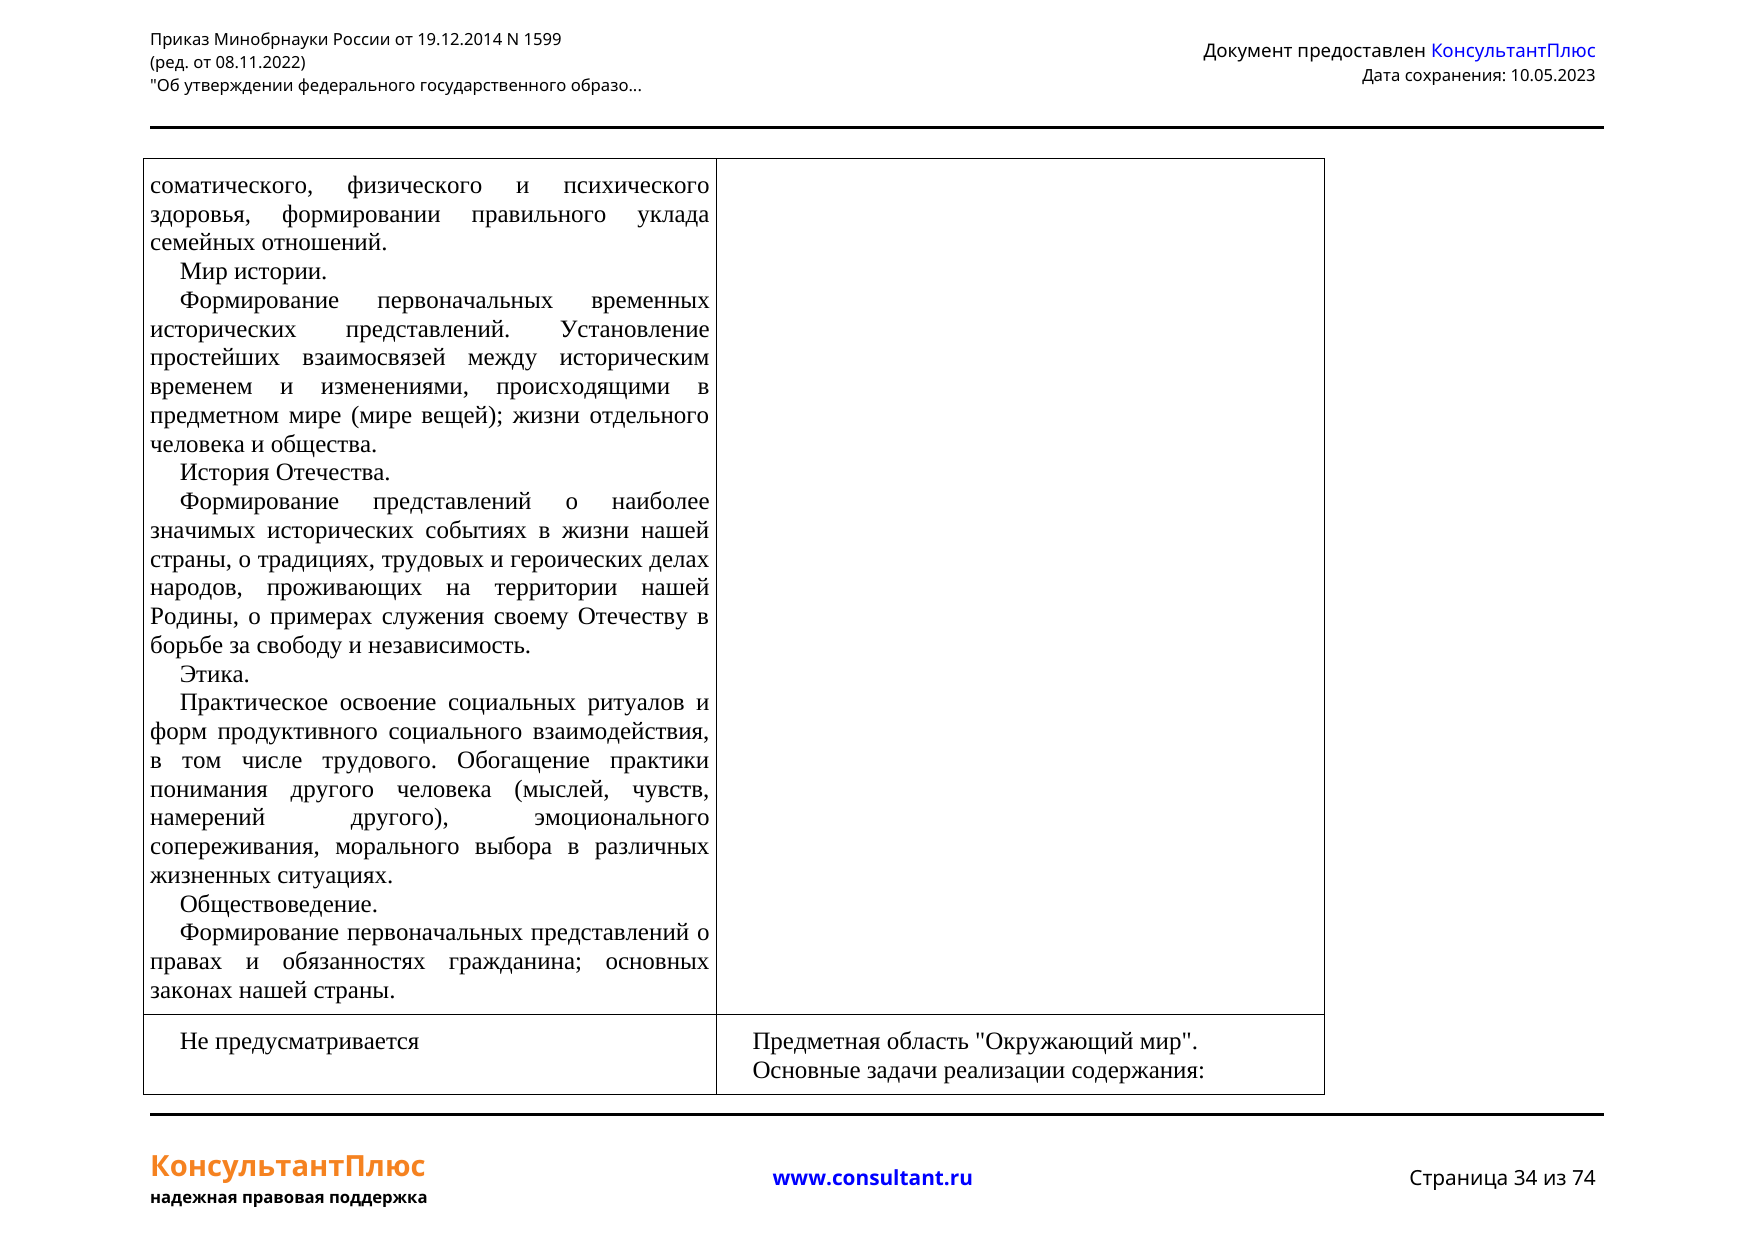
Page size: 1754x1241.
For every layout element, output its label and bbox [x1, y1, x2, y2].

table_cell [717, 159, 1324, 1014]
table_cell [144, 159, 716, 1014]
table_cell [717, 1015, 1324, 1094]
table_cell [144, 1015, 716, 1094]
